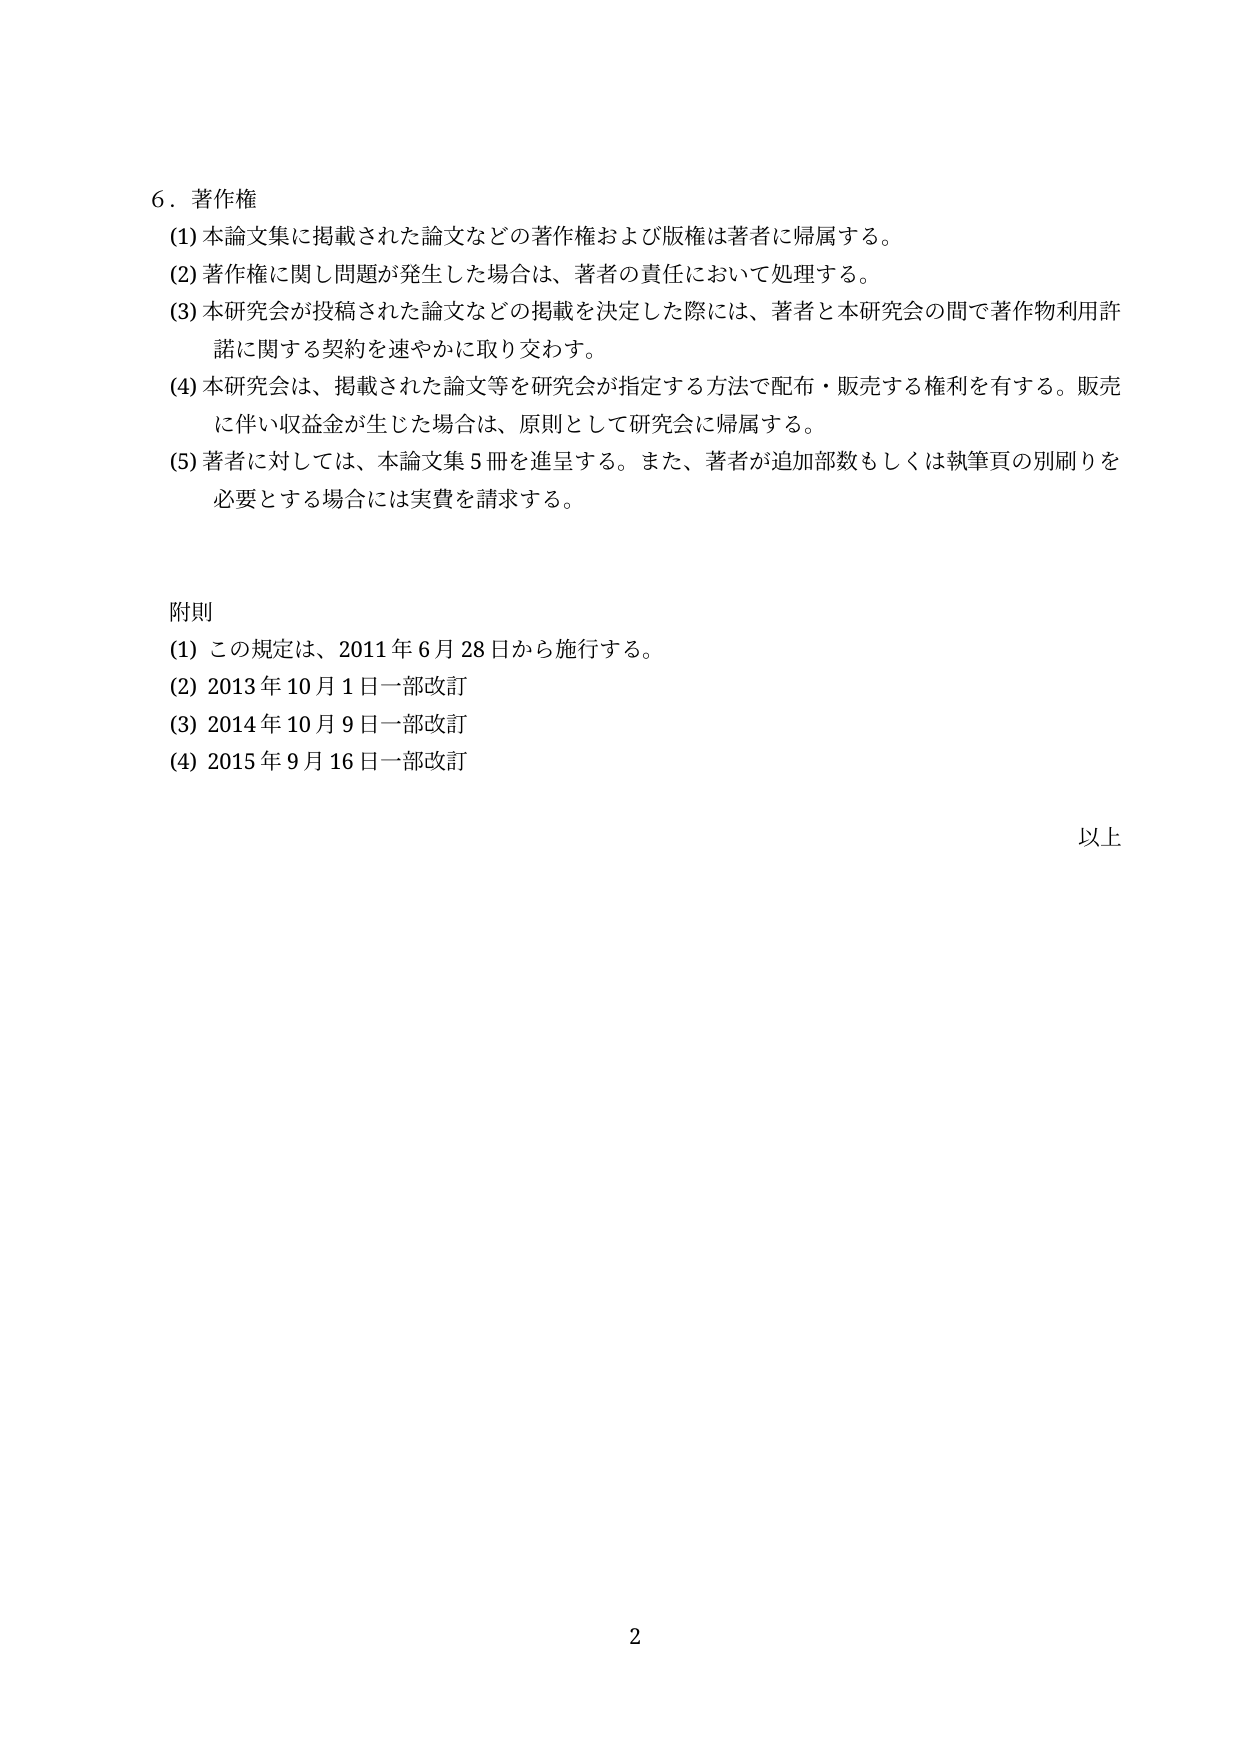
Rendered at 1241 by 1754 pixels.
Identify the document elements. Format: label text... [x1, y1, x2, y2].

text (1) 本論文集に掲載された論文などの著作権および版権は著者に帰属する。 [169, 217, 1122, 254]
text (4) 本研究会は、掲載された論文等を研究会が指定する方法で配布・販売する権利を有する。販売に伴い収益金が生じた場合は、原則として研究会に帰属する。 [169, 367, 1122, 442]
text (3) 本研究会が投稿された論文などの掲載を決定した際には、著者と本研究会の間で著作物利用許諾に関する契約を速やかに取り交わす。 [169, 292, 1122, 367]
list 2014年10月9日一部改訂 [169, 704, 1122, 742]
text (5) 著者に対しては、本論文集5冊を進呈する。また、著者が追加部数もしくは執筆頁の別刷りを必要とする場合には実費を請求する。 [169, 442, 1122, 517]
list 2013年10月1日一部改訂 [169, 667, 1122, 704]
text ６．著作権 [148, 179, 1122, 217]
text 以上 [148, 817, 1122, 854]
text 附則 [169, 592, 1122, 629]
text (2) 著作権に関し問題が発生した場合は、著者の責任において処理する。 [169, 254, 1122, 292]
list 2015年9月16日一部改訂 [169, 742, 1122, 779]
list この規定は、2011年6月28日から施行する。 [169, 629, 1122, 667]
